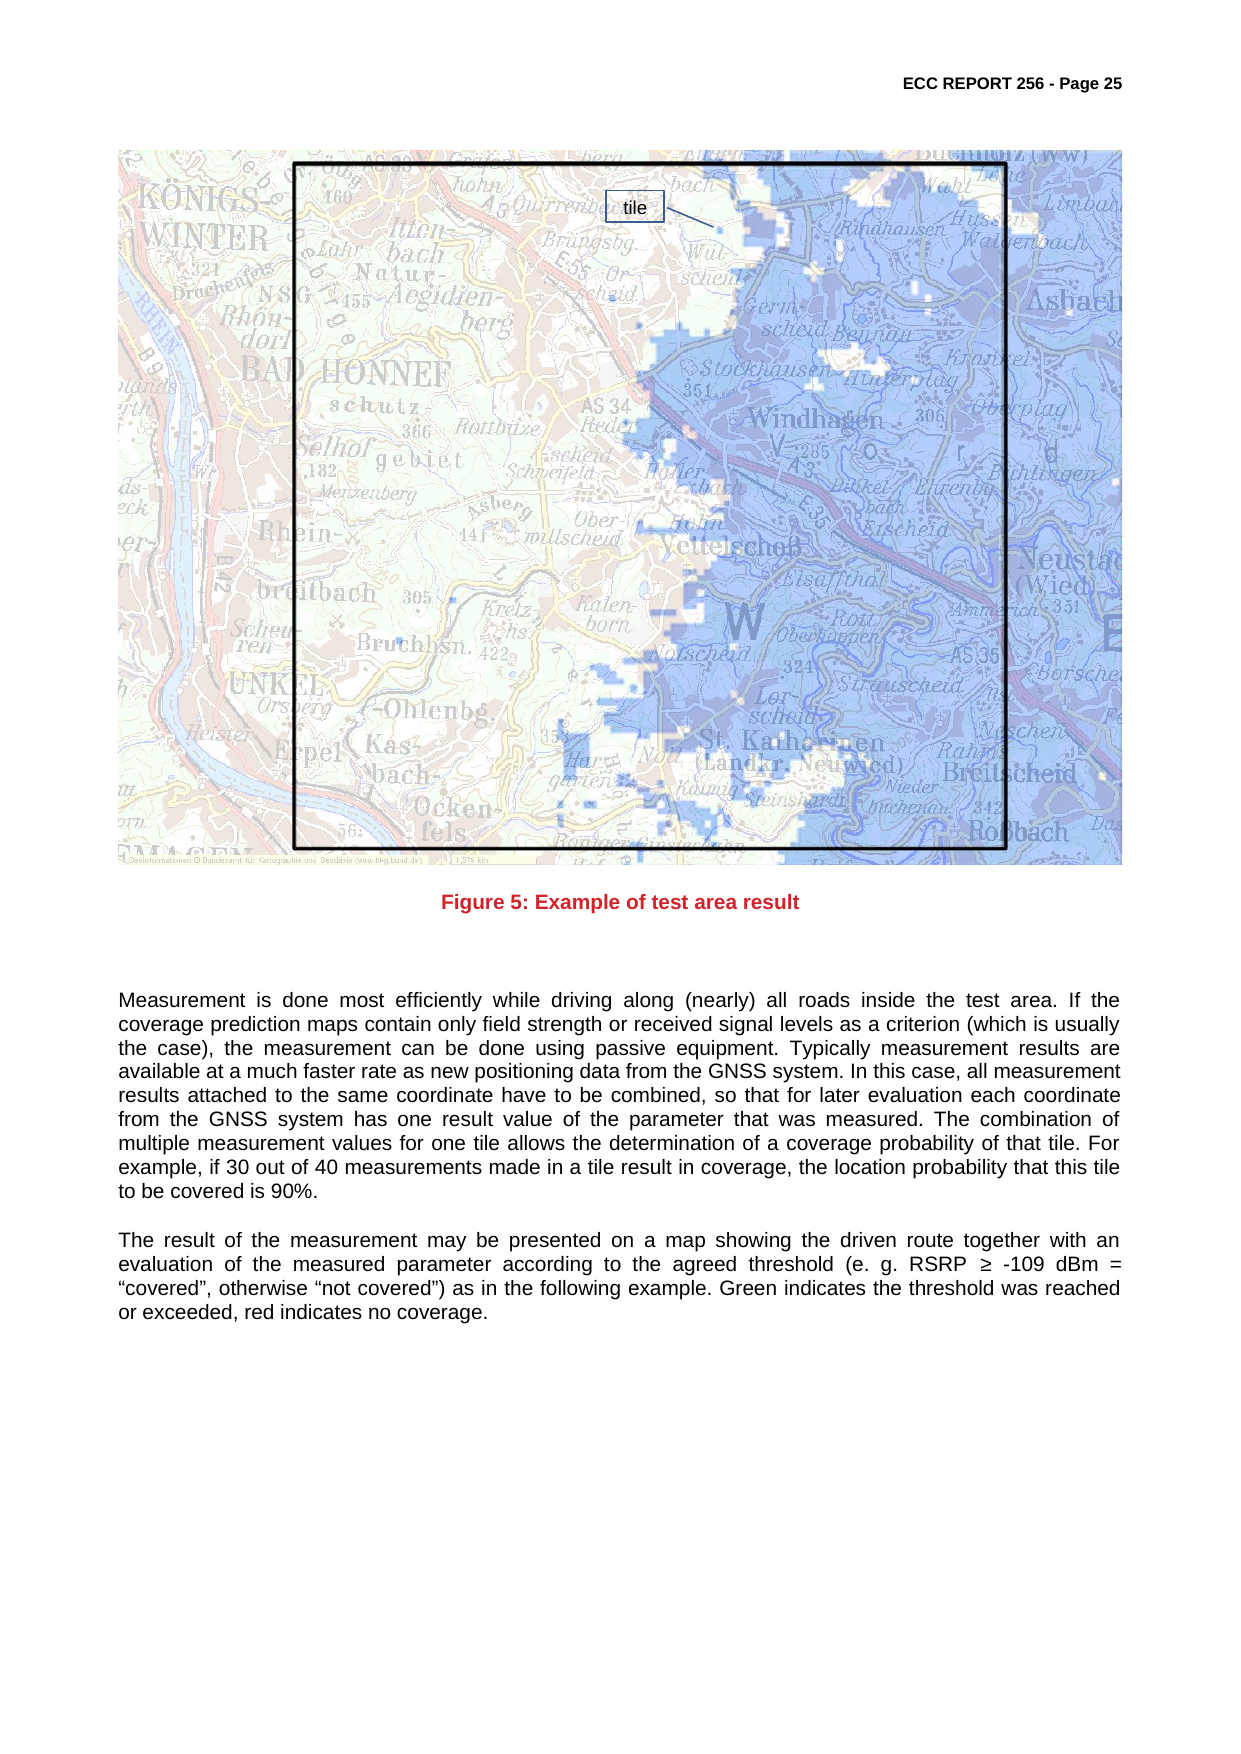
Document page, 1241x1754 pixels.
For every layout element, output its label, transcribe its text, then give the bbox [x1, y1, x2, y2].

text Measurement is done most efficiently while driving along (nearly) all roads inside the test area. If the coverage prediction maps contain only field strength or received signal levels as a criterion (which is usually the case), the measurement can be done using passive equipment. Typically measurement results are available at a much faster rate as new positioning data from the GNSS system. In this case, all measurement results attached to the same coordinate have to be combined, so that for later evaluation each coordinate from the GNSS system has one result value of the parameter that was measured. The combination of multiple measurement values for one tile allows the determination of a coverage probability of that tile. For example, if 30 out of 40 measurements made in a tile result in coverage, the location probability that this tile to be covered is 90%. [118, 987, 1122, 1203]
text Figure 5: Example of test area result [118, 889, 1122, 913]
text The result of the measurement may be presented on a map showing the driven route together with an evaluation of the measured parameter according to the agreed threshold (e. g. RSRP ≥ -109 dBm = “covered”, otherwise “not covered”) as in the following example. Green indicates the threshold was reached or exceeded, red indicates no coverage. [118, 1228, 1122, 1324]
picture [118, 150, 1123, 865]
